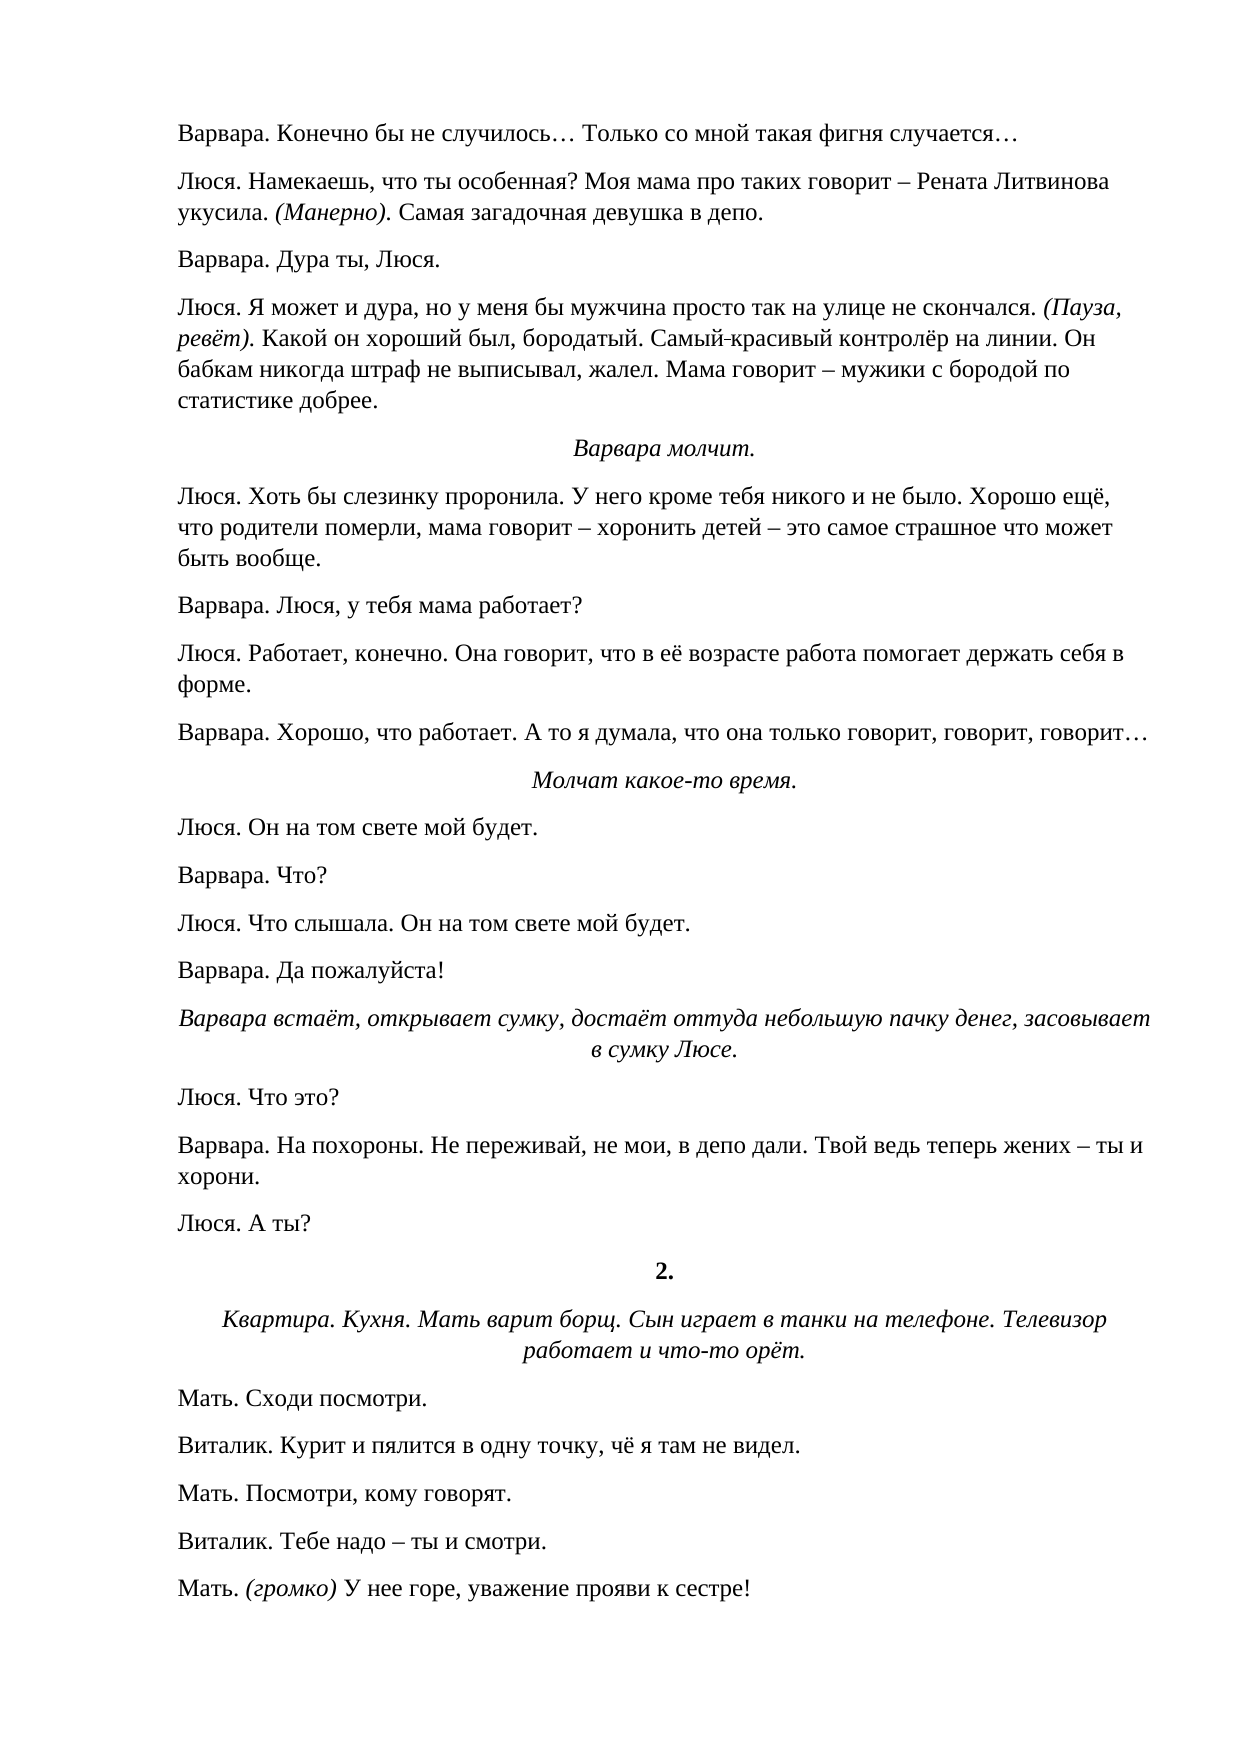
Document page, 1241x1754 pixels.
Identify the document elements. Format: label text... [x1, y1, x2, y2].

text Люся. Что слышала. Он на том свете мой будет. [177, 908, 1152, 937]
text Люся. Хоть бы слезинку проронила. У него кроме тебя никого и не было. Хорошо ещё, что родители померли, мама говорит – хоронить детей – это самое страшное что может быть вообще. [177, 481, 1152, 572]
text Мать. (громко) У нее горе, уважение прояви к сестре! [177, 1573, 1152, 1602]
text Варвара. На похороны. Не переживай, не мои, в депо дали. Твой ведь теперь жених – ты и хорони. [177, 1130, 1152, 1189]
text Варвара. Да пожалуйста! [177, 956, 1152, 984]
text Люся. А ты? [177, 1208, 1152, 1237]
text 2. [177, 1256, 1152, 1285]
text Варвара встаёт, открывает сумку, достаёт оттуда небольшую пачку денег, засовывает в сумку Люсе. [177, 1003, 1152, 1063]
text Молчат какое-то время. [177, 765, 1152, 793]
text Мать. Посмотри, кому говорят. [177, 1478, 1152, 1507]
text Люся. Что это? [177, 1082, 1152, 1111]
text Люся. Я может и дура, но у меня бы мужчина просто так на улице не скончался. (Пауза, ревёт). Какой он хороший был, бородатый. Самый красивый контролёр на линии. Он бабкам никогда штраф не выписывал, жалел. Мама говорит – мужики с бородой по статистике добрее. [177, 292, 1152, 414]
text Варвара. Дура ты, Люся. [177, 244, 1152, 273]
text Мать. Сходи посмотри. [177, 1383, 1152, 1411]
text Варвара. Хорошо, что работает. А то я думала, что она только говорит, говорит, говорит… [177, 717, 1152, 746]
text Варвара. Что? [177, 860, 1152, 889]
text Виталик. Тебе надо – ты и смотри. [177, 1526, 1152, 1554]
text Люся. Он на том свете мой будет. [177, 812, 1152, 841]
text Квартира. Кухня. Мать варит борщ. Сын играет в танки на телефоне. Телевизор работает и что-то орёт. [177, 1304, 1152, 1364]
text Люся. Намекаешь, что ты особенная? Моя мама про таких говорит – Рената Литвинова укусила. (Манерно). Самая загадочная девушка в депо. [177, 166, 1152, 226]
text Варвара. Конечно бы не случилось… Только со мной такая фигня случается… [177, 118, 1152, 147]
text Люся. Работает, конечно. Она говорит, что в её возрасте работа помогает держать себя в форме. [177, 638, 1152, 698]
text Варвара молчит. [177, 433, 1152, 462]
text Варвара. Люся, у тебя мама работает? [177, 591, 1152, 619]
text Виталик. Курит и пялится в одну точку, чё я там не видел. [177, 1430, 1152, 1459]
